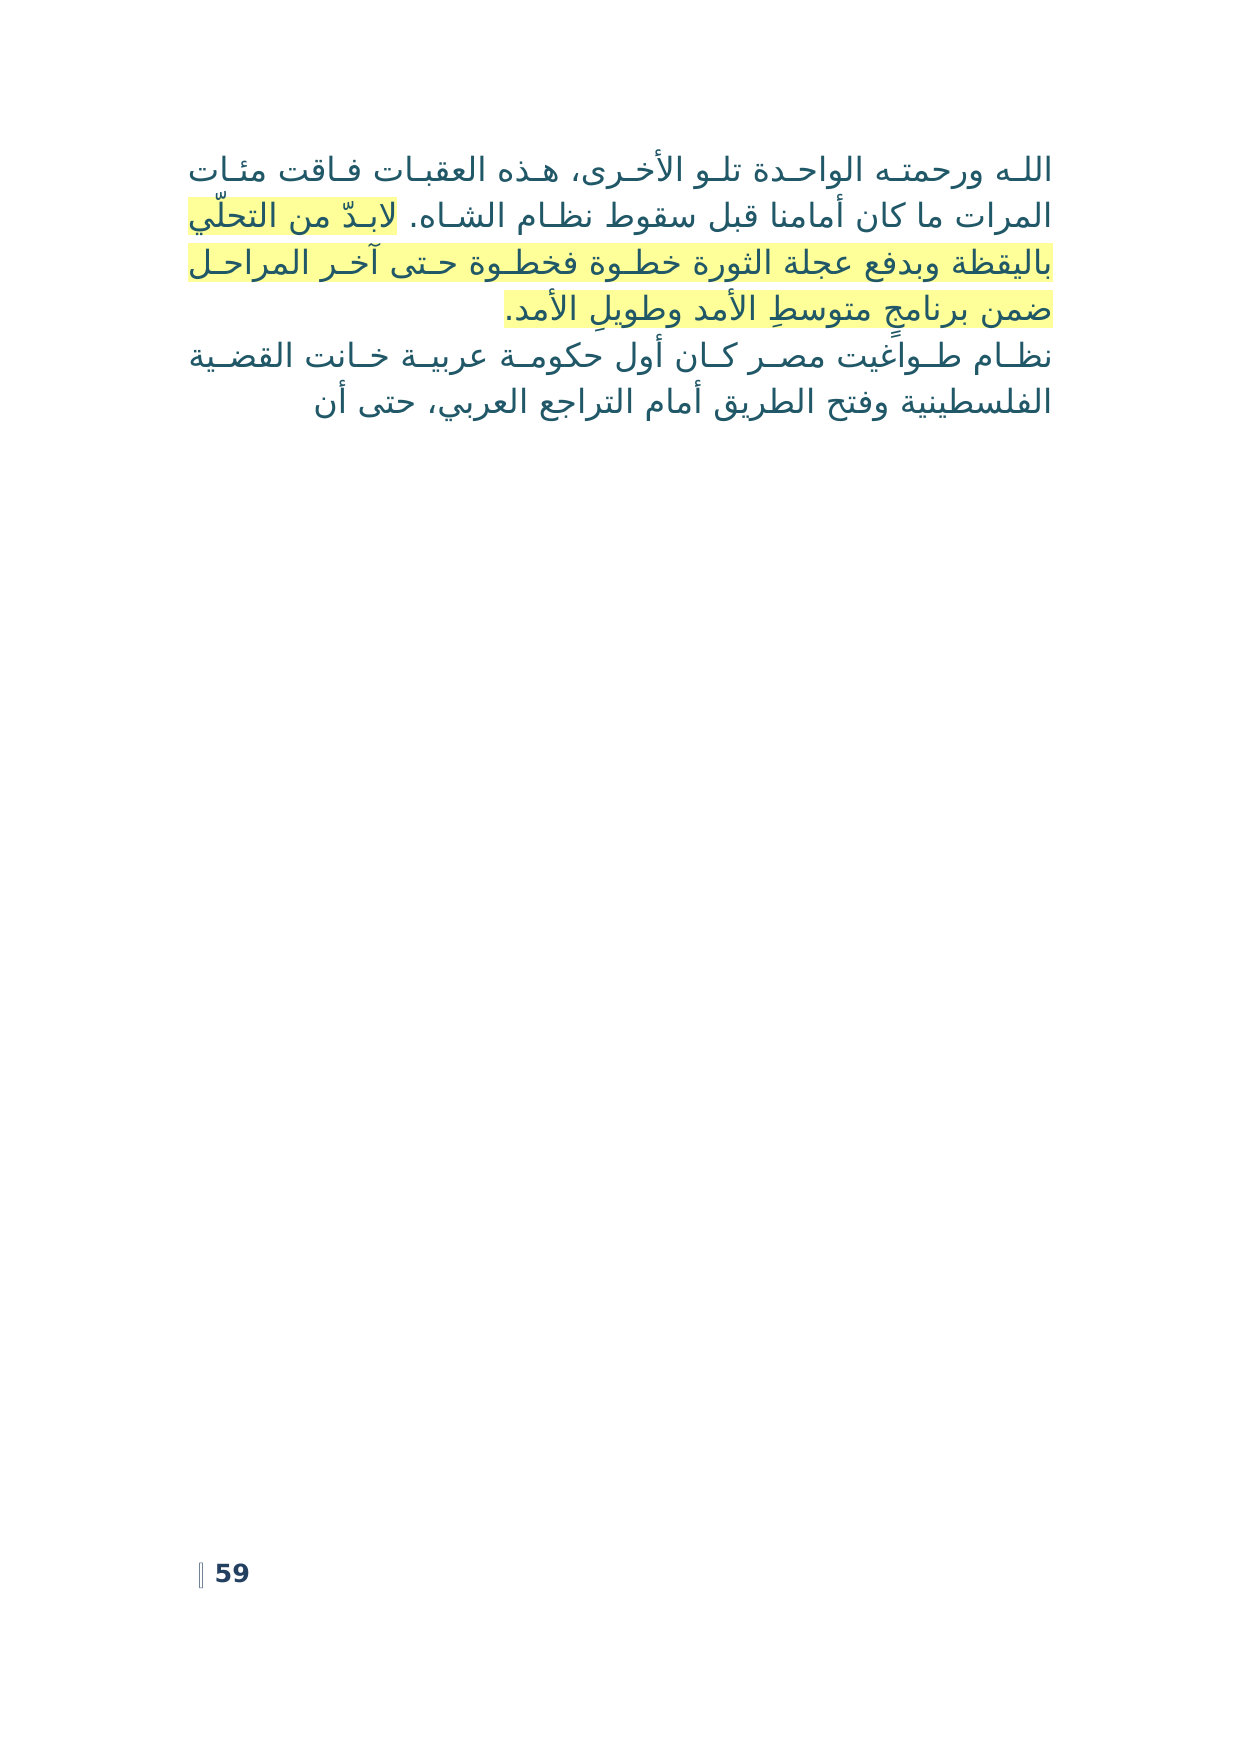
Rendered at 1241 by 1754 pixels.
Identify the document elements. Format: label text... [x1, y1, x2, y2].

text نظام طواغيت مصر كان أول حكومة عربية خانت القضية الفلسطينية وفتح الطريق أمام التراجع العربي، حتى أن [187, 336, 1053, 422]
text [187, 150, 1053, 328]
